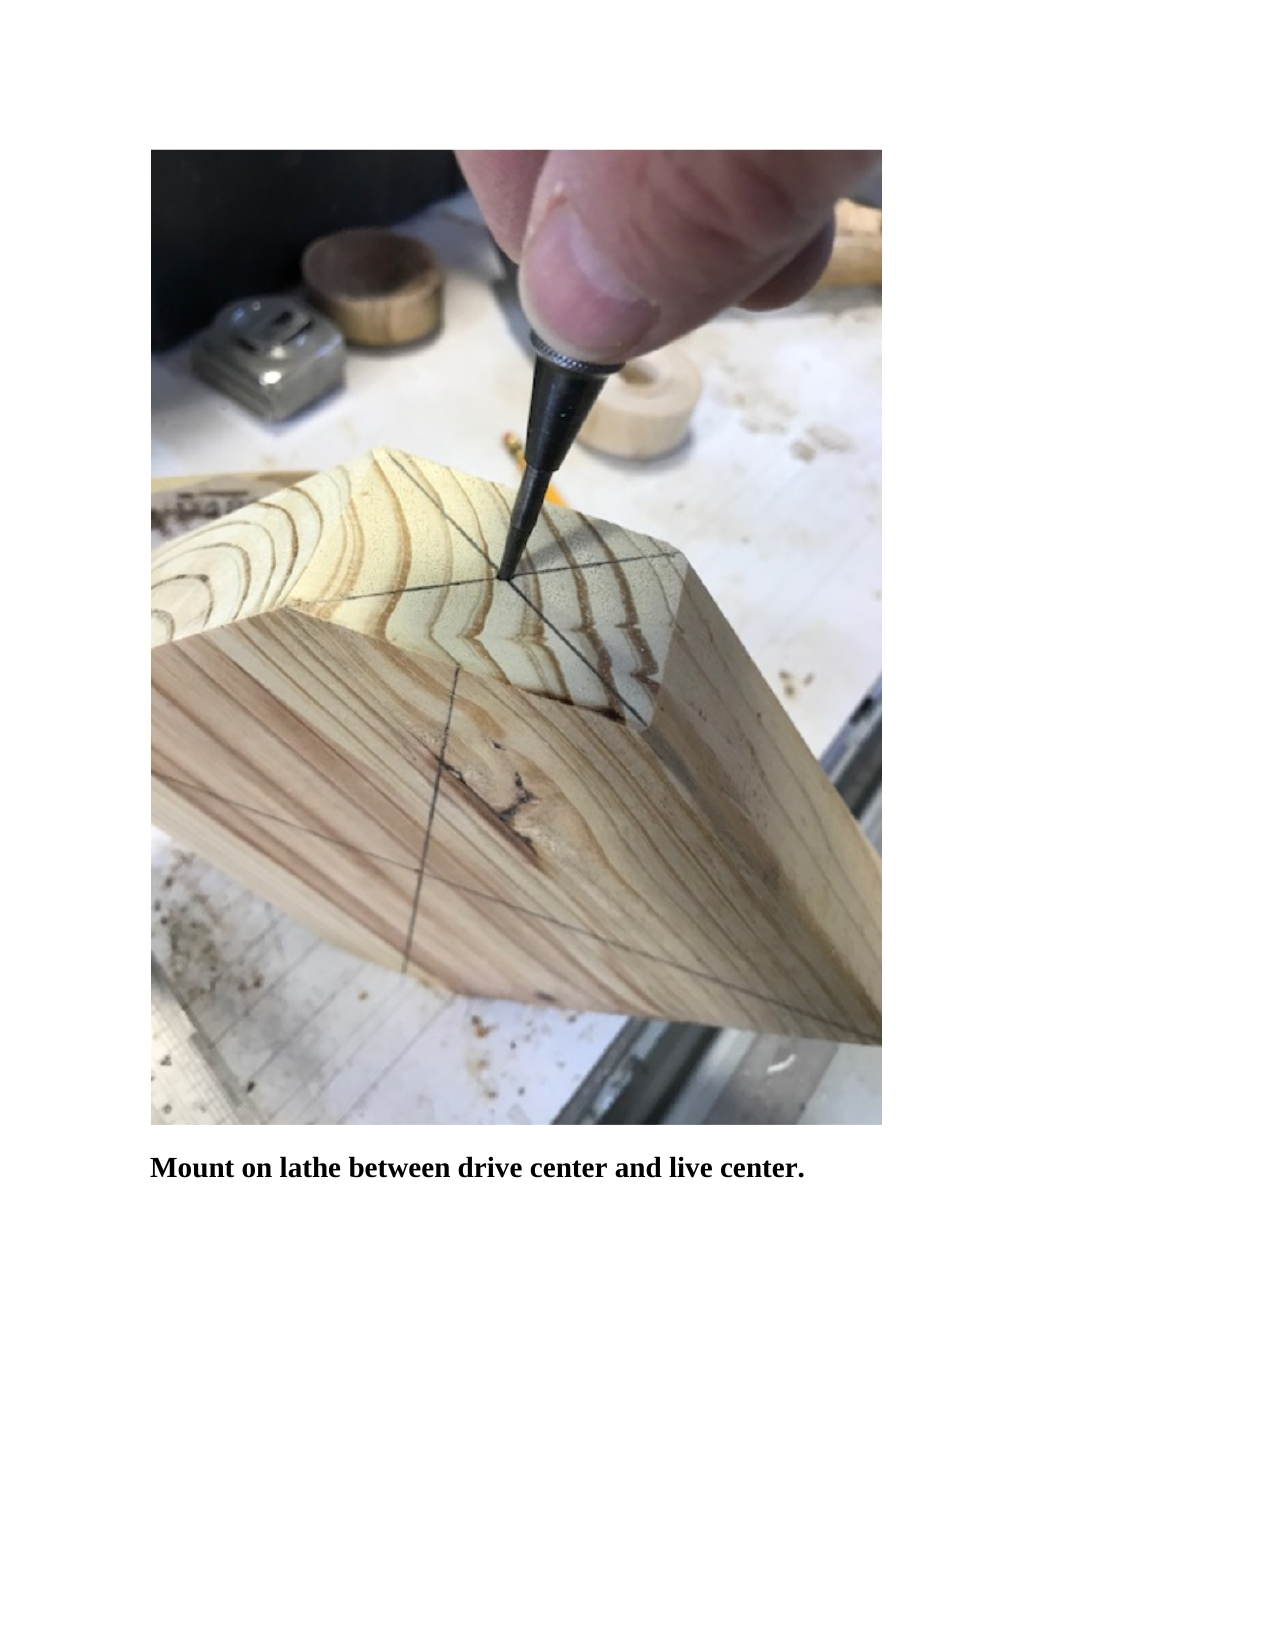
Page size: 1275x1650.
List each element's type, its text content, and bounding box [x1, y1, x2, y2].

text Mount on lathe between drive center and live center. [150, 1150, 1125, 1184]
picture [151, 151, 882, 1124]
